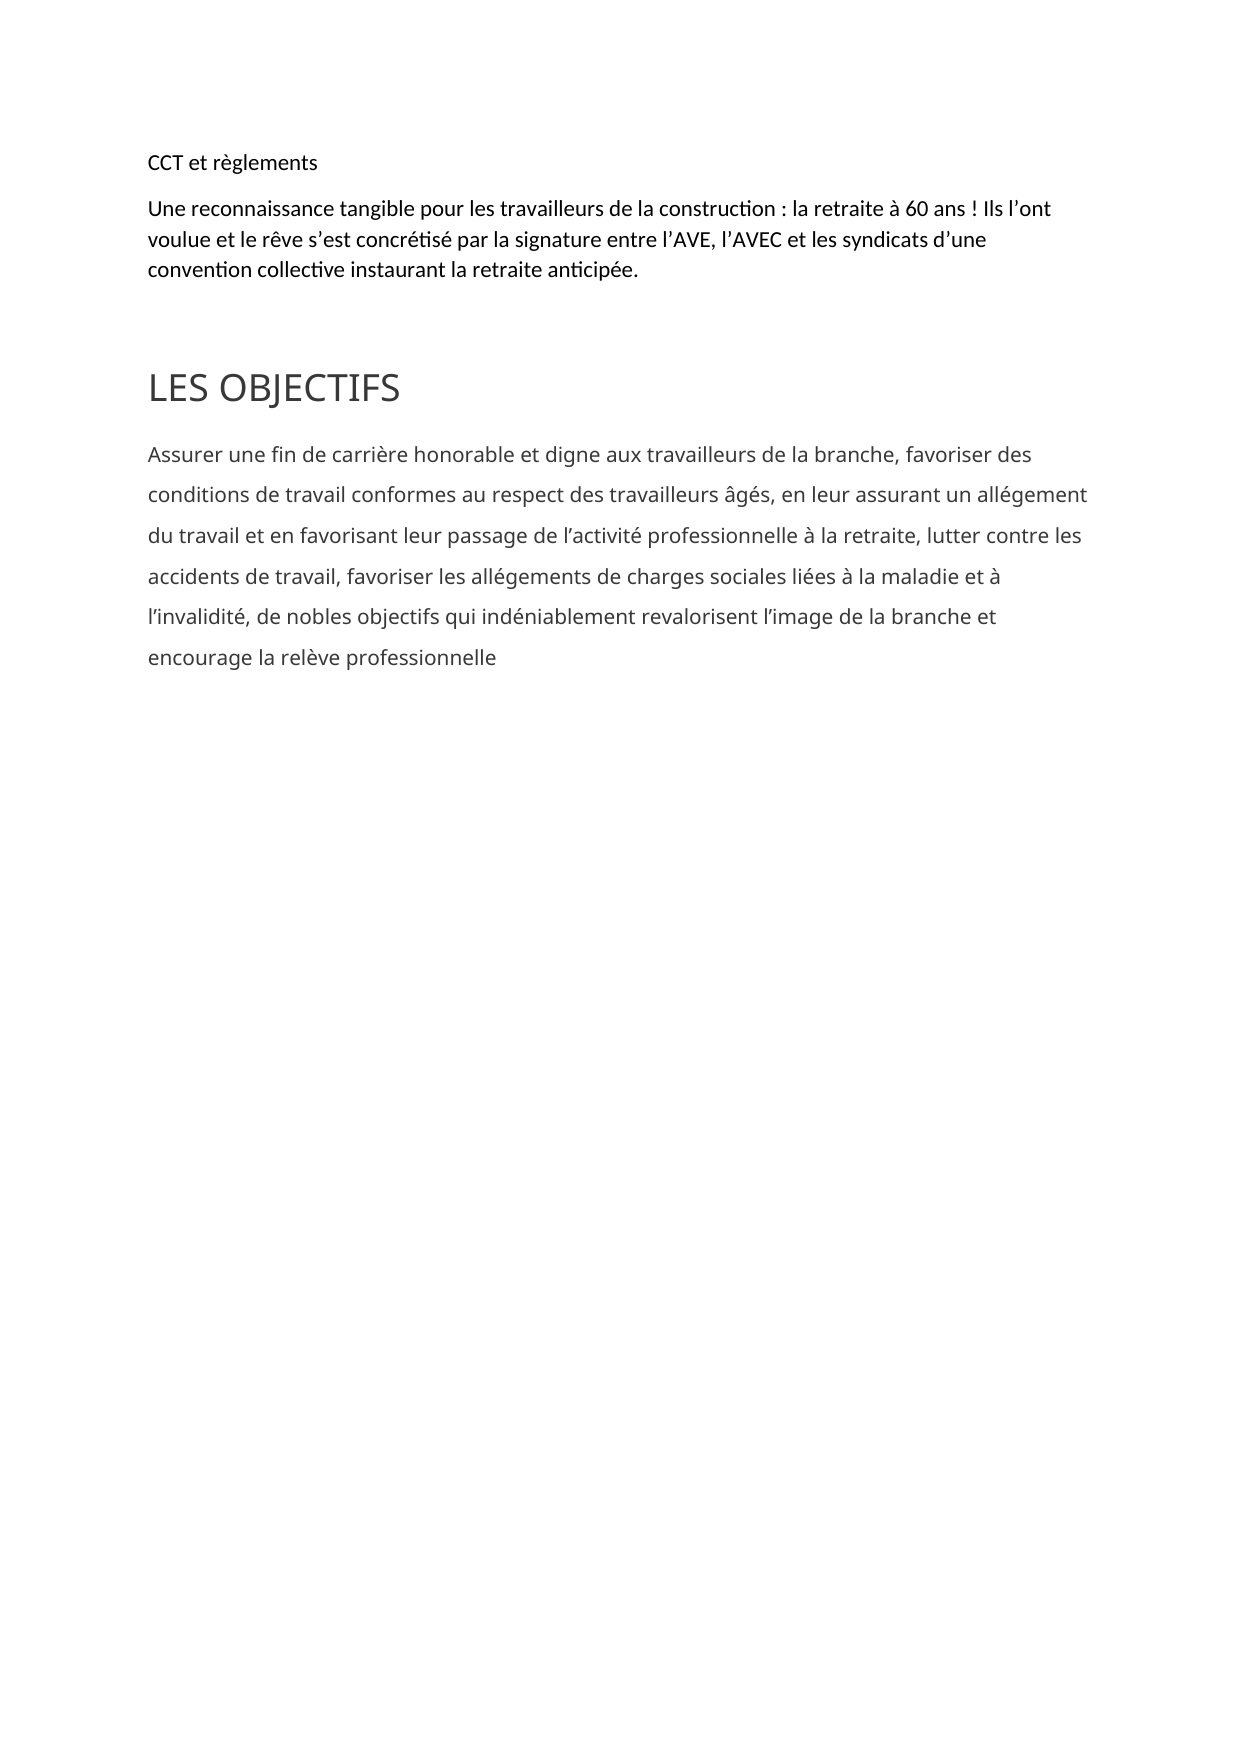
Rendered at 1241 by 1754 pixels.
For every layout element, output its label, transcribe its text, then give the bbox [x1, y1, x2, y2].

text Une reconnaissance tangible pour les travailleurs de la construction : la retraite à 60 ans ! Ils l’ont voulue et le rêve s’est concrétisé par la signature entre l’AVE, l’AVEC et les syndicats d’une convention collective instaurant la retraite anticipée. [148, 194, 1093, 283]
text LES OBJECTIFS [148, 361, 1093, 412]
text Assurer une fin de carrière honorable et digne aux travailleurs de la branche, favoriser des conditions de travail conformes au respect des travailleurs âgés, en leur assurant un allégement du travail et en favorisant leur passage de l’activité professionnelle à la retraite, lutter contre les accidents de travail, favoriser les allégements de charges sociales liées à la maladie et à l’invalidité, de nobles objectifs qui indéniablement revalorisent l’image de la branche et encourage la relève professionnelle [148, 428, 1093, 672]
text CCT et règlements [148, 148, 1093, 176]
